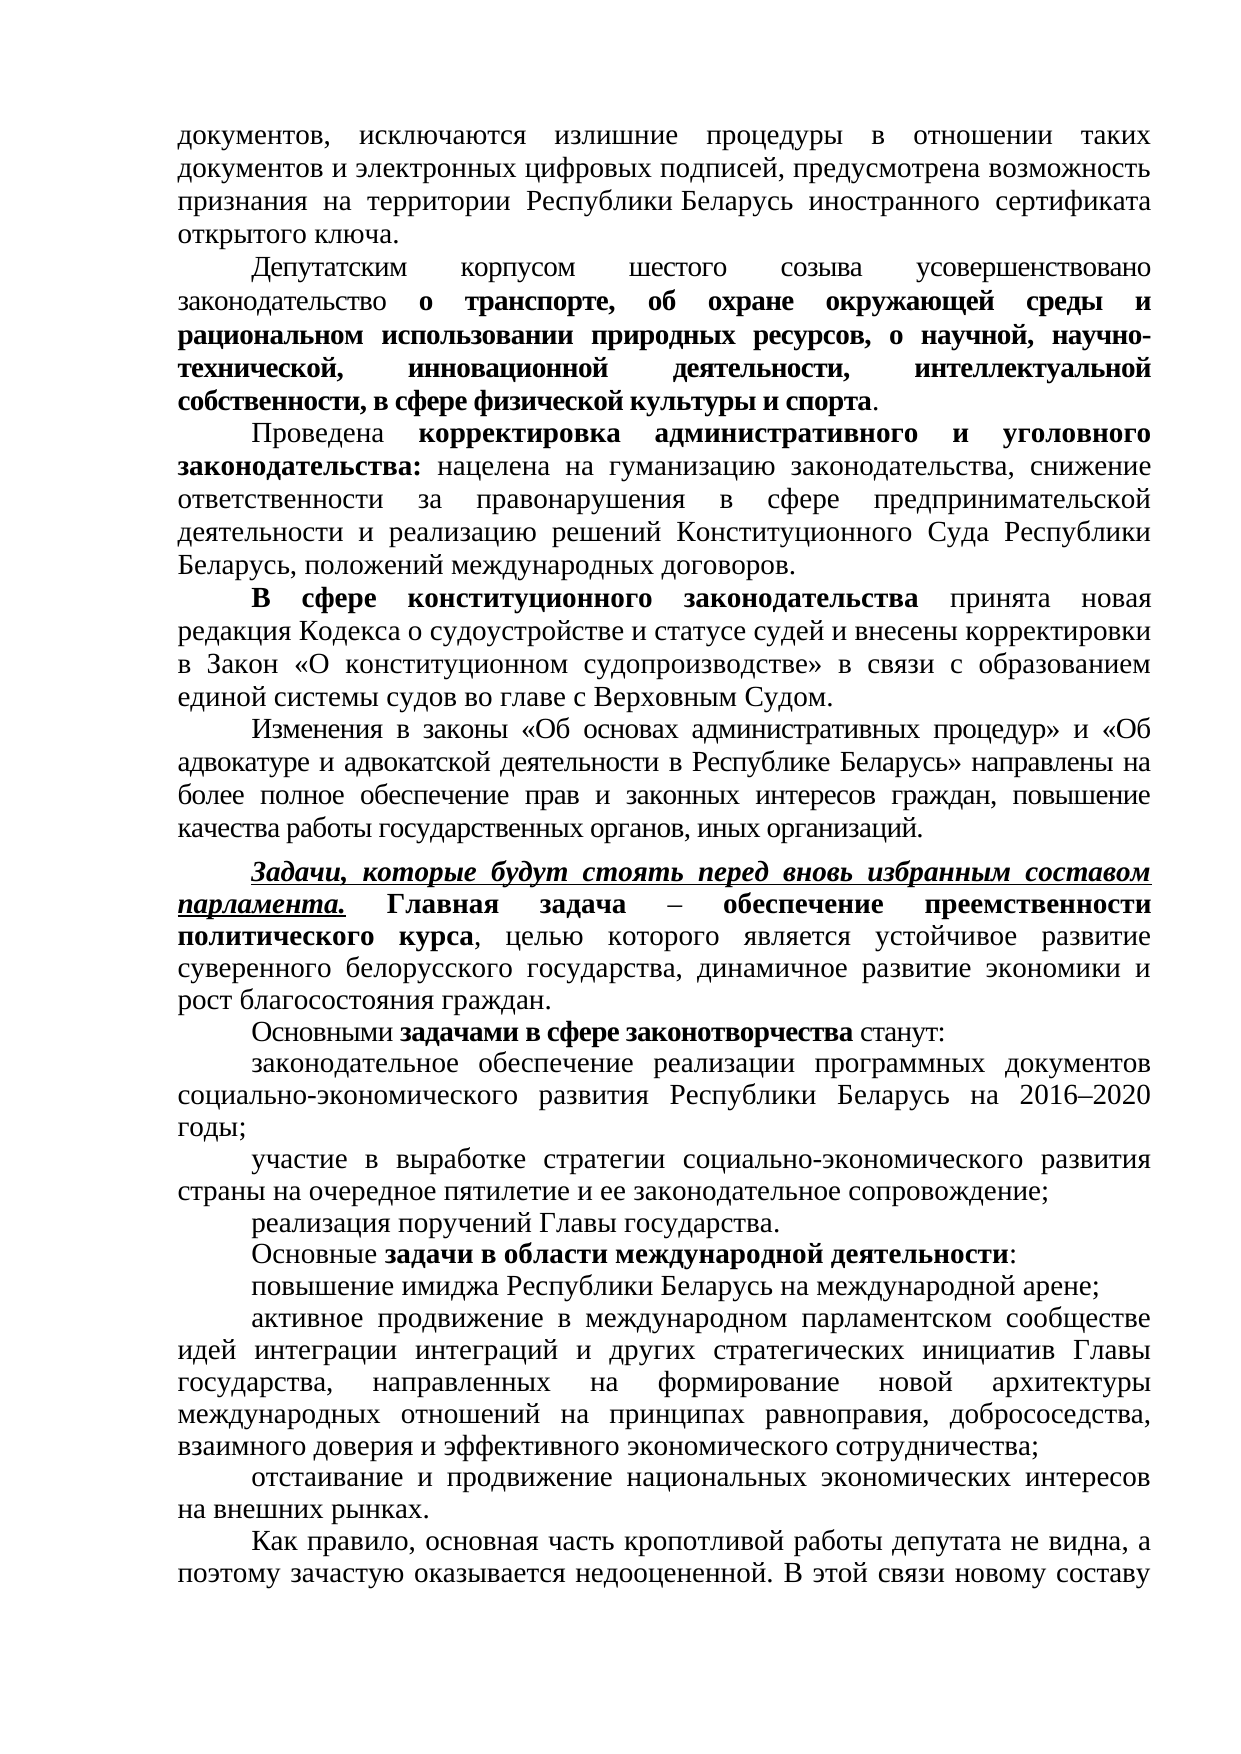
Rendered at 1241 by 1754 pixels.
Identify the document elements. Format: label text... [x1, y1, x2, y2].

text участие в выработке стратегии социально-экономического развития страны на очередное пятилетие и ее законодательное сопровождение; [177, 1143, 1152, 1207]
text Изменения в законы «Об основах административных процедур» и «Об адвокатуре и адвокатской деятельности в Республике Беларусь» направлены на более полное обеспечение прав и законных интересов граждан, повышение качества работы государственных органов, иных организаций. [177, 712, 1152, 844]
text активное продвижение в международном парламентском сообществе идей интеграции интеграций и других стратегических инициатив Главы государства, направленных на формирование новой архитектуры международных отношений на принципах равноправия, добрососедства, взаимного доверия и эффективного экономического сотрудничества; [177, 1302, 1152, 1461]
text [177, 1525, 1152, 1588]
text Проведена корректировка административного и уголовного законодательства: нацелена на гуманизацию законодательства, снижение ответственности за правонарушения в сфере предпринимательской деятельности и реализацию решений Конституционного Суда Республики Беларусь, положений международных договоров. [177, 416, 1152, 581]
text Задачи, которые будут стоять перед вновь избранным составом парламента. Главная задача – обеспечение преемственности политического курса, целью которого является устойчивое развитие суверенного белорусского государства, динамичное развитие экономики и рост благосостояния граждан. [177, 856, 1152, 1016]
text повышение имиджа Республики Беларусь на международной арене; [177, 1270, 1152, 1302]
text отстаивание и продвижение национальных экономических интересов на внешних рынках. [177, 1461, 1152, 1525]
text В сфере конституционного законодательства принята новая редакция Кодекса о судоустройстве и статусе судей и внесены корректировки в Закон «О конституционном судопроизводстве» в связи с образованием единой системы судов во главе с Верховным Судом. [177, 581, 1152, 712]
text реализация поручений Главы государства. [177, 1207, 1152, 1238]
text Депутатским корпусом шестого созыва усовершенствовано законодательство о транспорте, об охране окружающей среды и рациональном использовании природных ресурсов, о научной, научно-технической, инновационной деятельности, интеллектуальной собственности, в сфере физической культуры и спорта. [177, 250, 1152, 416]
text Основные задачи в области международной деятельности: [177, 1238, 1152, 1270]
text Основными задачами в сфере законотворчества станут: [177, 1016, 1152, 1047]
text законодательное обеспечение реализации программных документов социально-экономического развития Республики Беларусь на 2016–2020 годы; [177, 1047, 1152, 1143]
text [177, 118, 1152, 250]
